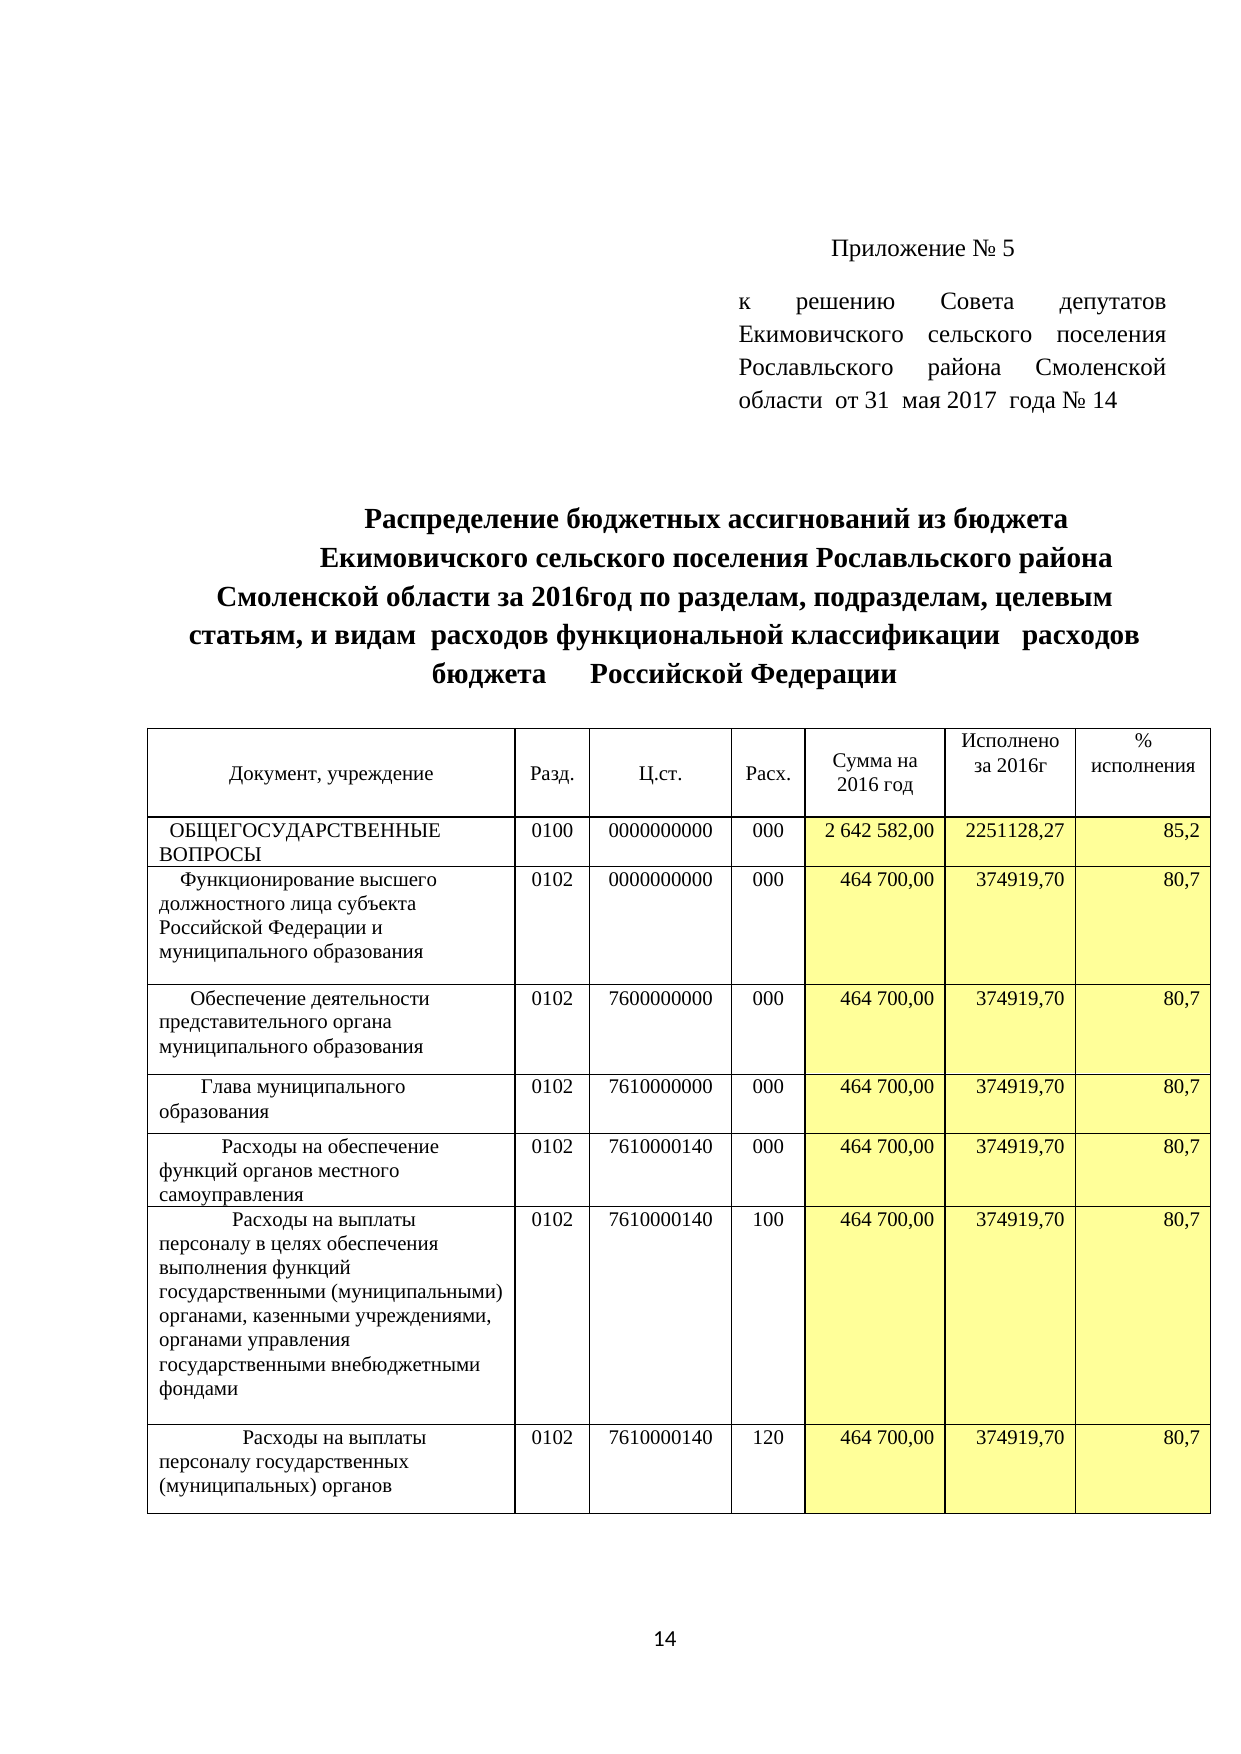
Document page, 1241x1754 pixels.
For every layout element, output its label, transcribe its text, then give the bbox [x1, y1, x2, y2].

table_cell Обеспечение деятельности представительного органа муниципального образования [148, 985, 514, 1073]
text Екимовичского сельского поселения Рославльского района Смоленской области за 2016год по разделам, подразделам, целевым статьям, и видам расходов функциональной классификации расходов бюджета Российской Федерации [177, 540, 1152, 689]
table_cell 374919,70 [946, 1425, 1075, 1513]
table_cell 464 700,00 [806, 985, 944, 1073]
table_header Исполнено за 2016г [946, 729, 1075, 816]
table_cell 374919,70 [946, 1075, 1075, 1133]
table_cell 464 700,00 [806, 1134, 944, 1206]
table_cell 464 700,00 [806, 867, 944, 984]
table_cell 100 [732, 1207, 804, 1424]
table_cell 2 642 582,00 [806, 818, 944, 866]
table_cell 374919,70 [946, 1134, 1075, 1206]
table_header Документ, учреждение [148, 729, 514, 816]
table_cell 7610000000 [590, 1075, 731, 1133]
table_cell 000 [732, 867, 804, 984]
table_cell 374919,70 [946, 985, 1075, 1073]
text Распределение бюджетных ассигнований из бюджета [177, 502, 1152, 535]
table_cell 000 [732, 818, 804, 866]
table_cell 0100 [516, 818, 589, 866]
text Приложение № 5 [694, 233, 1152, 261]
table_cell 0102 [516, 867, 589, 984]
table_cell 000 [732, 985, 804, 1073]
table_cell 464 700,00 [806, 1207, 944, 1424]
table_cell 464 700,00 [806, 1425, 944, 1513]
table_cell Функционирование высшего должностного лица субъекта Российской Федерации и муниципального образования [148, 867, 514, 984]
table_cell 0000000000 [590, 818, 731, 866]
table_header Расх. [732, 729, 804, 816]
table_cell 000 [732, 1134, 804, 1206]
table_cell 80,7 [1076, 867, 1210, 984]
table_header Сумма на 2016 год [806, 729, 944, 816]
table_cell 374919,70 [946, 1207, 1075, 1424]
table_cell 80,7 [1076, 1134, 1210, 1206]
table_cell Глава муниципального образования [148, 1075, 514, 1133]
table_cell 80,7 [1076, 1207, 1210, 1424]
table_cell 374919,70 [946, 867, 1075, 984]
table_cell Расходы на обеспечение функций органов местного самоуправления [148, 1134, 514, 1206]
table_cell Расходы на выплаты персоналу государственных (муниципальных) органов [148, 1425, 514, 1513]
table_cell 7600000000 [590, 985, 731, 1073]
table_cell 7610000140 [590, 1134, 731, 1206]
table_cell 0102 [516, 1134, 589, 1206]
table_cell 000 [732, 1075, 804, 1133]
table_cell 464 700,00 [806, 1075, 944, 1133]
table_cell ОБЩЕГОСУДАРСТВЕННЫЕ ВОПРОСЫ [148, 818, 514, 866]
table_header % исполнения [1076, 729, 1210, 816]
table_header Ц.ст. [590, 729, 731, 816]
table_cell 80,7 [1076, 1425, 1210, 1513]
table_cell 0000000000 [590, 867, 731, 984]
table_cell 80,7 [1076, 985, 1210, 1073]
table_header Разд. [516, 729, 589, 816]
text к решению Совета депутатов Екимовичского сельского поселения Рославльского района Смоленской области от 31 мая 2017 года № 14 [738, 286, 1167, 414]
table_cell 0102 [516, 1075, 589, 1133]
table_cell 0102 [516, 1207, 589, 1424]
table_cell 80,7 [1076, 1075, 1210, 1133]
table_cell 120 [732, 1425, 804, 1513]
table_cell 0102 [516, 985, 589, 1073]
table_cell 85,2 [1076, 818, 1210, 866]
table_cell 7610000140 [590, 1425, 731, 1513]
table_cell 2251128,27 [946, 818, 1075, 866]
table_cell 7610000140 [590, 1207, 731, 1424]
table_cell 0102 [516, 1425, 589, 1513]
